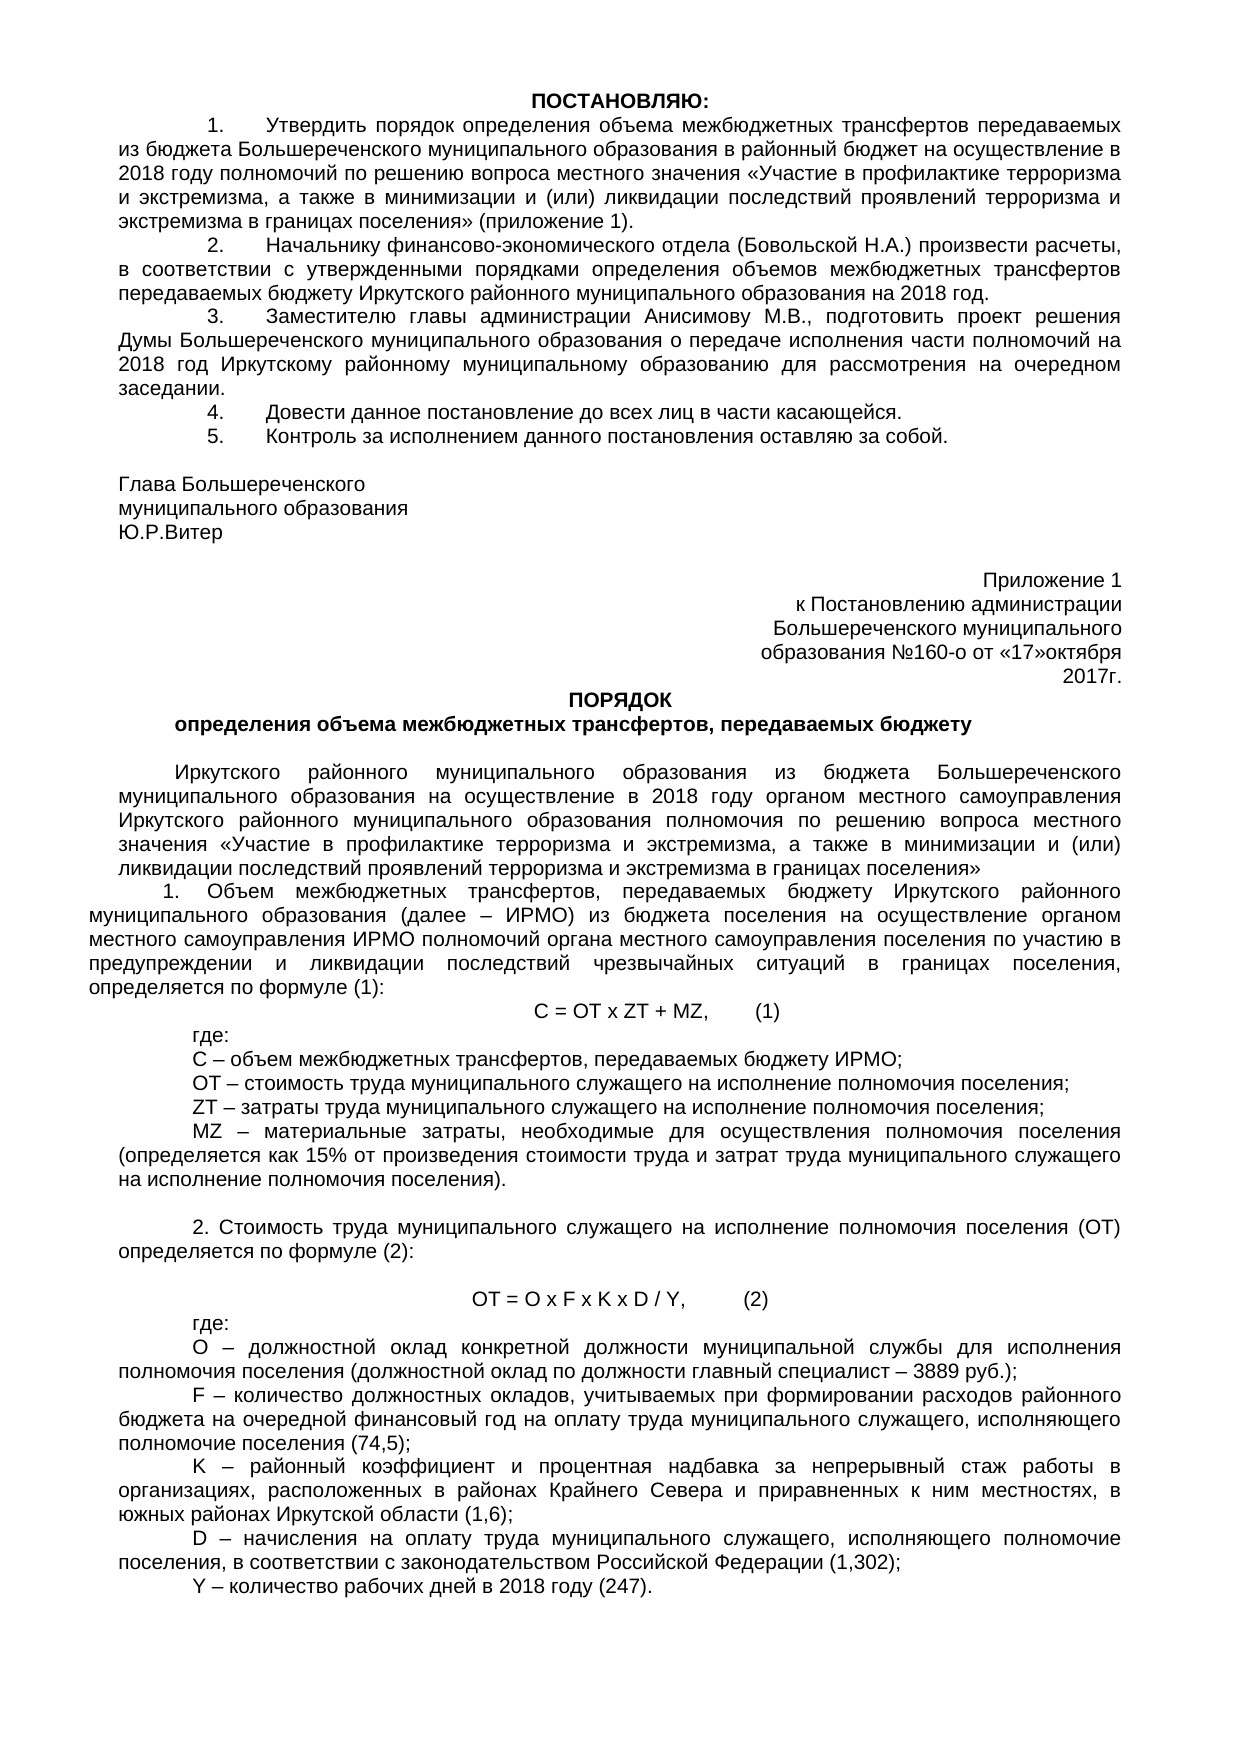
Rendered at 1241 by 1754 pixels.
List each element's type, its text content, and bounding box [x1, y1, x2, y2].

text Иркутского районного муниципального образования из бюджета Большереченского муниципального образования на осуществление в 2018 году органом местного самоуправления Иркутского районного муниципального образования полномочия по решению вопроса местного значения «Участие в профилактике терроризма и экстремизма, а также в минимизации и (или) ликвидации последствий проявлений терроризма и экстремизма в границах поселения» [118, 759, 1122, 879]
text ZT – затраты труда муниципального служащего на исполнение полномочия поселения; [118, 1095, 1122, 1119]
text где: [118, 1311, 1122, 1334]
text С – объем межбюджетных трансфертов, передаваемых бюджету ИРМО; [118, 1047, 1122, 1071]
text C = ОТ x ZT + MZ, (1) [118, 999, 1122, 1023]
text муниципального образования [118, 496, 1122, 520]
list Контроль за исполнением данного постановления оставляю за собой. [118, 424, 1122, 448]
text ОТ = O x F x K x D / Y, (2) [118, 1287, 1122, 1311]
text Ю.Р.Витер [118, 520, 1122, 544]
text Приложение 1 [723, 568, 1122, 592]
text K – районный коэффициент и процентная надбавка за непрерывный стаж работы в организациях, расположенных в районах Крайнего Севера и приравненных к ним местностях, в южных районах Иркутской области (1,6); [118, 1454, 1122, 1526]
text MZ – материальные затраты, необходимые для осуществления полномочия поселения (определяется как 15% от произведения стоимости труда и затрат труда муниципального служащего на исполнение полномочия поселения). [118, 1119, 1122, 1191]
text к Постановлению администрации Большереченского муниципального образования №160-о от «17»октября 2017г. [723, 592, 1122, 688]
list Объем межбюджетных трансфертов, передаваемых бюджету Иркутского районного муниципального образования (далее – ИРМО) из бюджета поселения на осуществление органом местного самоуправления ИРМО полномочий органа местного самоуправления поселения по участию в предупреждении и ликвидации последствий чрезвычайных ситуаций в границах поселения, определяется по формуле (1): [88, 879, 1122, 999]
list Довести данное постановление до всех лиц в части касающейся. [118, 400, 1122, 424]
text 2. Стоимость труда муниципального служащего на исполнение полномочия поселения (ОТ) определяется по формуле (2): [118, 1215, 1122, 1263]
text где: [118, 1023, 1122, 1047]
text F – количество должностных окладов, учитываемых при формировании расходов районного бюджета на очередной финансовый год на оплату труда муниципального служащего, исполняющего полномочие поселения (74,5); [118, 1382, 1122, 1454]
text O – должностной оклад конкретной должности муниципальной службы для исполнения полномочия поселения (должностной оклад по должности главный специалист – 3889 руб.); [118, 1334, 1122, 1382]
list Утвердить порядок определения объема межбюджетных трансфертов передаваемых из бюджета Большереченского муниципального образования в районный бюджет на осуществление в 2018 году полномочий по решению вопроса местного значения «Участие в профилактике терроризма и экстремизма, а также в минимизации и (или) ликвидации последствий проявлений терроризма и экстремизма в границах поселения» (приложение 1). [118, 113, 1122, 232]
text ОТ – стоимость труда муниципального служащего на исполнение полномочия поселения; [118, 1071, 1122, 1095]
list Заместителю главы администрации Анисимову М.В., подготовить проект решения Думы Большереченского муниципального образования о передаче исполнения части полномочий на 2018 год Иркутскому районному муниципальному образованию для рассмотрения на очередном заседании. [118, 304, 1122, 400]
text ПОСТАНОВЛЯЮ: [118, 89, 1122, 113]
list Начальнику финансово-экономического отдела (Бовольской Н.А.) произвести расчеты, в соответствии с утвержденными порядками определения объемов межбюджетных трансфертов передаваемых бюджету Иркутского районного муниципального образования на 2018 год. [118, 232, 1122, 304]
text D – начисления на оплату труда муниципального служащего, исполняющего полномочие поселения, в соответствии с законодательством Российской Федерации (1,302); [118, 1526, 1122, 1574]
text Y – количество рабочих дней в 2018 году (247). [118, 1574, 1122, 1598]
text определения объема межбюджетных трансфертов, передаваемых бюджету [118, 712, 1122, 736]
text ПОРЯДОК [118, 688, 1122, 712]
text Глава Большереченского [118, 472, 1122, 496]
